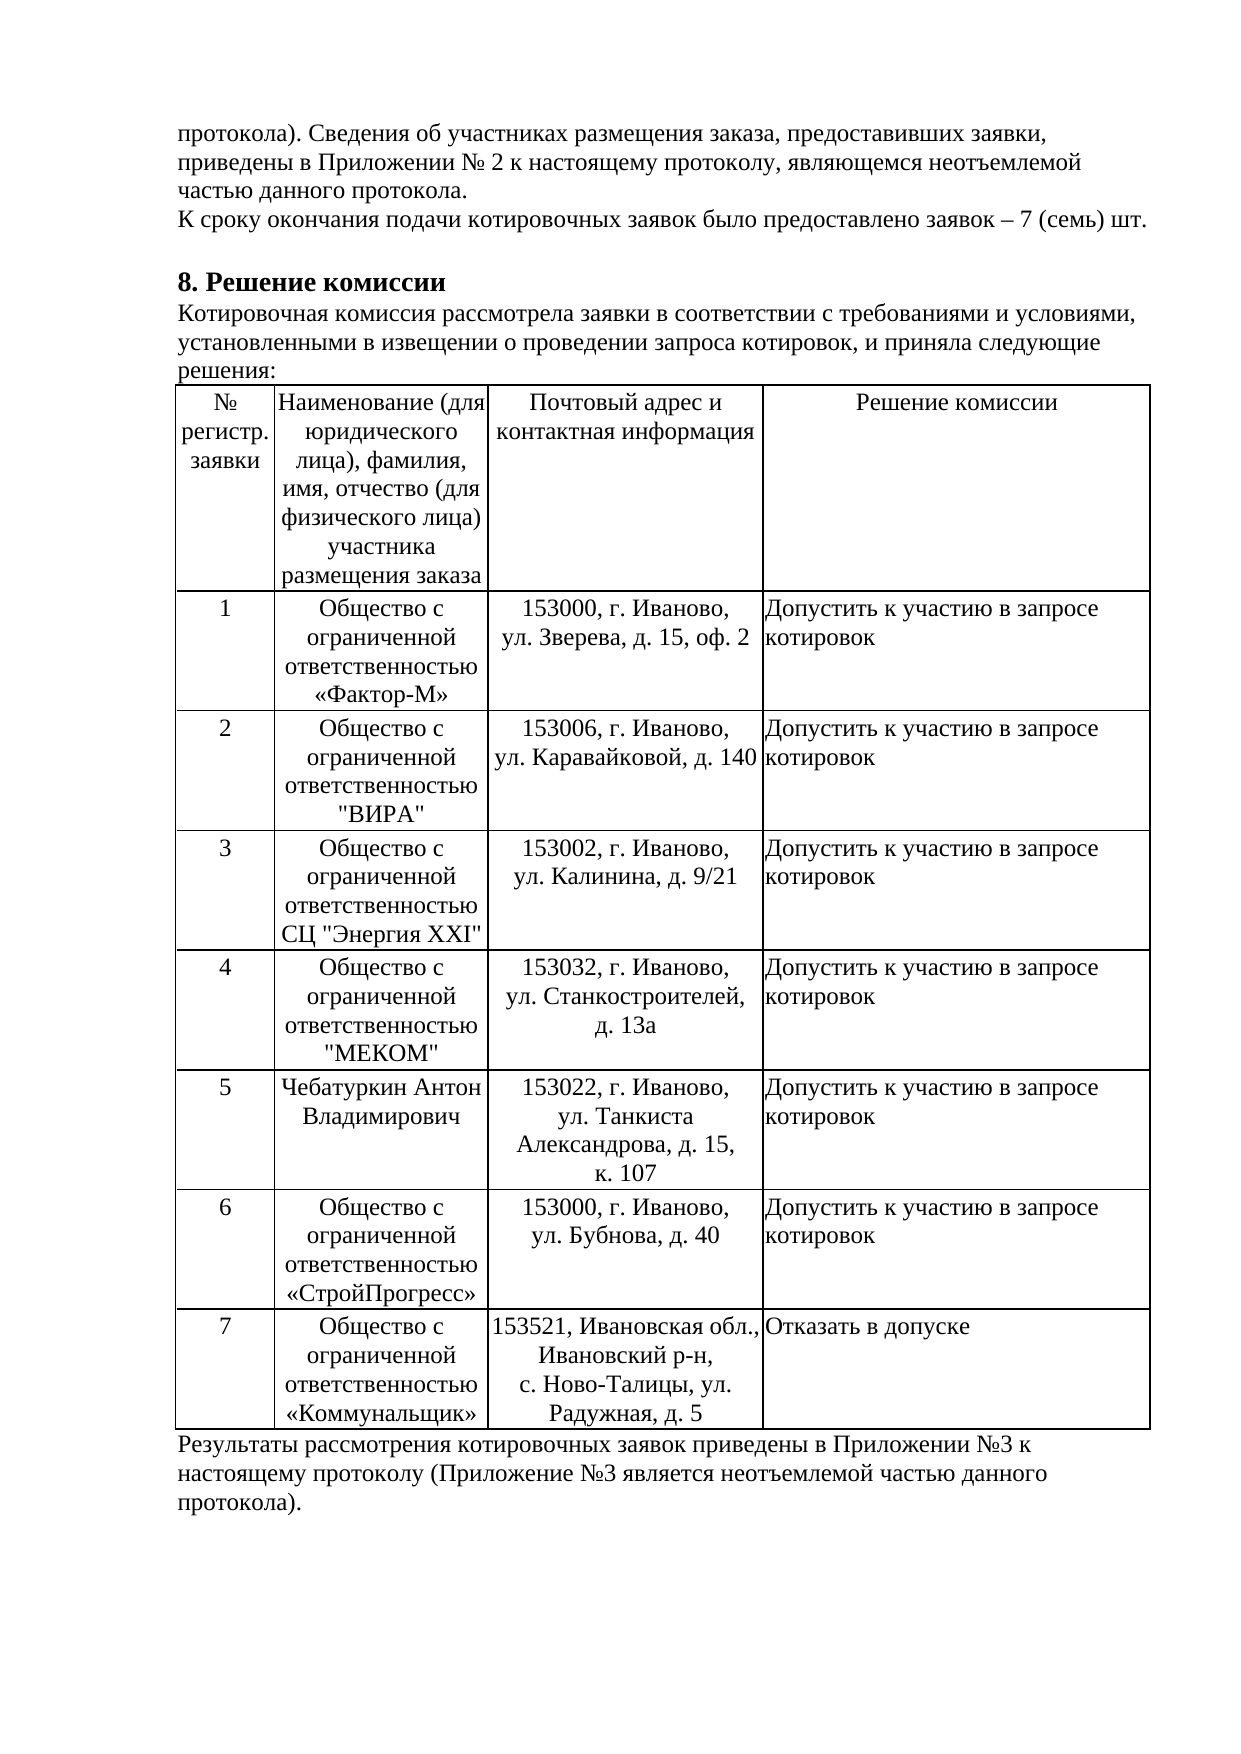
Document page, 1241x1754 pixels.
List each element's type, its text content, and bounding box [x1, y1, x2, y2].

table_cell 3 [176, 831, 274, 949]
table_cell 153000, г. Иваново, ул. Бубнова, д. 40 [489, 1190, 762, 1308]
table_cell Общество с ограниченной ответственностью «Фактор-М» [275, 592, 487, 710]
table_cell Отказать в допуске [764, 1310, 1149, 1428]
table_cell 153002, г. Иваново, ул. Калинина, д. 9/21 [489, 831, 762, 949]
table_cell Общество с ограниченной ответственностью «СтройПрогресс» [275, 1190, 487, 1308]
table_cell 1 [176, 591, 274, 710]
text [177, 118, 1152, 204]
table_cell 153000, г. Иваново, ул. Зверева, д. 15, оф. 2 [489, 592, 762, 710]
text 8. Решение комиссии [177, 266, 1152, 298]
table_cell Допустить к участию в запросе котировок [764, 1190, 1149, 1308]
table_header № регистр. заявки [176, 386, 274, 590]
text К сроку окончания подачи котировочных заявок было предоставлено заявок – 7 (семь) шт. [177, 204, 1152, 233]
table_header Наименование (для юридического лица), фамилия, имя, отчество (для физического лица) участника размещения заказа [275, 386, 487, 590]
table_cell Допустить к участию в запросе котировок [764, 1071, 1149, 1188]
table_header Решение комиссии [764, 386, 1149, 590]
table_cell 4 [176, 950, 274, 1069]
table_cell Допустить к участию в запросе котировок [764, 951, 1149, 1069]
text Котировочная комиссия рассмотрела заявки в соответствии с требованиями и условиями, установленными в извещении о проведении запроса котировок, и приняла следующие решения: [177, 298, 1152, 384]
table_cell Допустить к участию в запросе котировок [764, 711, 1149, 829]
table_header Почтовый адрес и контактная информация [489, 386, 762, 590]
table_cell 2 [176, 711, 274, 829]
table_cell Допустить к участию в запросе котировок [764, 831, 1149, 949]
table_cell Общество с ограниченной ответственностью СЦ "Энергия XXI" [275, 831, 487, 949]
table_cell Общество с ограниченной ответственностью "МЕКОМ" [275, 951, 487, 1069]
text Результаты рассмотрения котировочных заявок приведены в Приложении №3 к настоящему протоколу (Приложение №3 является неотъемлемой частью данного протокола). [177, 1429, 1152, 1516]
table_cell Общество с ограниченной ответственностью «Коммунальщик» [275, 1310, 487, 1428]
table_cell 153521, Ивановская обл., Ивановский р-н, с. Ново-Талицы, ул. Радужная, д. 5 [489, 1310, 762, 1428]
table_cell 153006, г. Иваново, ул. Каравайковой, д. 140 [489, 711, 762, 829]
table_cell 153022, г. Иваново, ул. Танкиста Александрова, д. 15, к. 107 [489, 1071, 762, 1188]
table_cell Чебатуркин Антон Владимирович [275, 1071, 487, 1188]
table_cell 6 [176, 1190, 274, 1308]
table_cell 7 [176, 1309, 274, 1428]
table_cell 153032, г. Иваново, ул. Станкостроителей, д. 13а [489, 951, 762, 1069]
table_cell 5 [176, 1070, 274, 1188]
table_cell Общество с ограниченной ответственностью "ВИРА" [275, 711, 487, 829]
table_cell Допустить к участию в запросе котировок [764, 592, 1149, 710]
